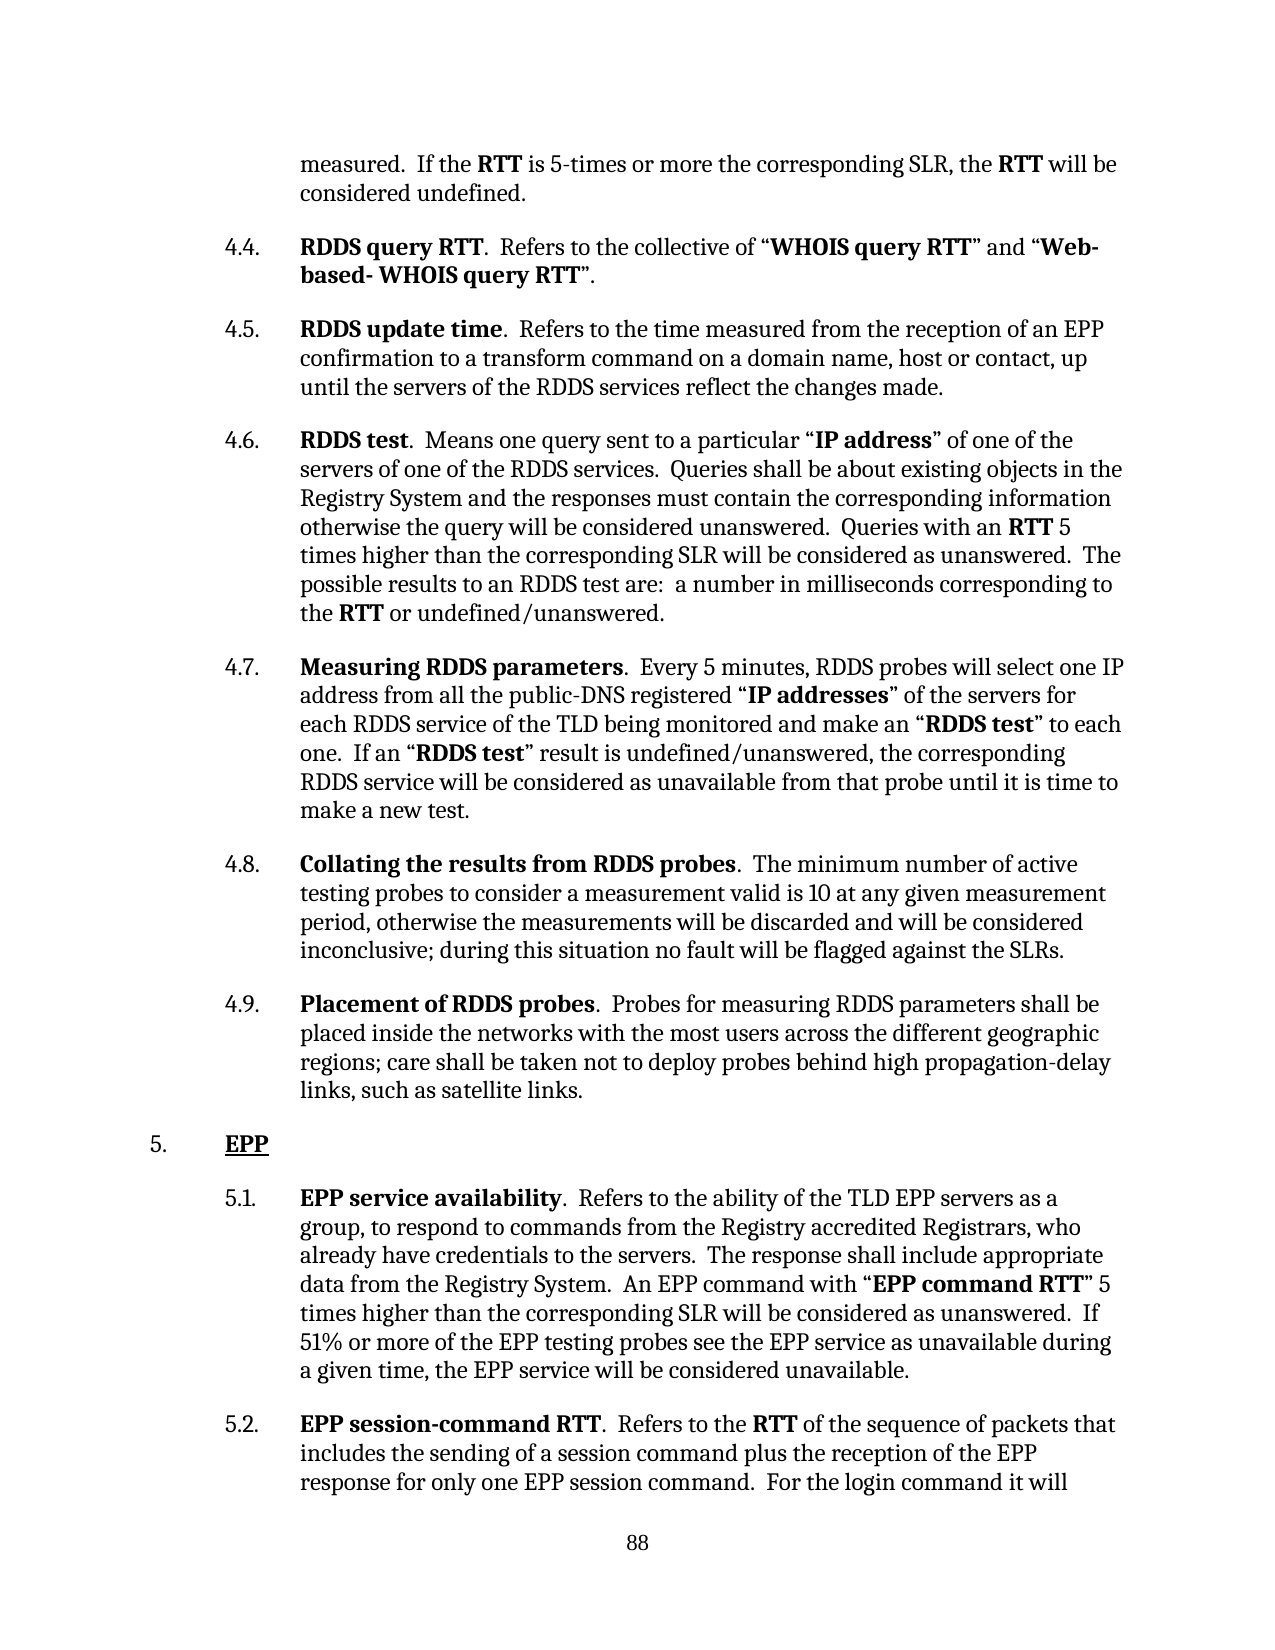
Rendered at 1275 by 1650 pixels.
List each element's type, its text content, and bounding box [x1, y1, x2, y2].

list RDDS update time. Refers to the time measured from the reception of an EPP confirmation to a transform command on a domain name, host or contact, up until the servers of the RDDS services reflect the changes made. [225, 315, 1125, 401]
list Measuring RDDS parameters. Every 5 minutes, RDDS probes will select one IP address from all the public-DNS registered “IP addresses” of the servers for each RDDS service of the TLD being monitored and make an “RDDS test” to each one. If an “RDDS test” result is undefined/unanswered, the corresponding RDDS service will be considered as unavailable from that probe until it is time to make a new test. [225, 652, 1125, 825]
list Placement of RDDS probes. Probes for measuring RDDS parameters shall be placed inside the networks with the most users across the different geographic regions; care shall be taken not to deploy probes behind high propagation-delay links, such as satellite links. [225, 990, 1125, 1105]
list RDDS test. Means one query sent to a particular “IP address” of one of the servers of one of the RDDS services. Queries shall be about existing objects in the Registry System and the responses must contain the corresponding information otherwise the query will be considered unanswered. Queries with an RTT 5 times higher than the corresponding SLR will be considered as unanswered. The possible results to an RDDS test are: a number in milliseconds corresponding to the RTT or undefined/unanswered. [225, 426, 1125, 627]
list RDDS query RTT. Refers to the collective of “WHOIS query RTT” and “Web-based- WHOIS query RTT”. [225, 232, 1125, 290]
list EPP [150, 1130, 1125, 1159]
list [225, 150, 1125, 207]
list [225, 1410, 1125, 1496]
list Collating the results from RDDS probes. The minimum number of active testing probes to consider a measurement valid is 10 at any given measurement period, otherwise the measurements will be discarded and will be considered inconclusive; during this situation no fault will be flagged against the SLRs. [225, 850, 1125, 965]
list EPP service availability. Refers to the ability of the TLD EPP servers as a group, to respond to commands from the Registry accredited Registrars, who already have credentials to the servers. The response shall include appropriate data from the Registry System. An EPP command with “EPP command RTT” 5 times higher than the corresponding SLR will be considered as unanswered. If 51% or more of the EPP testing probes see the EPP service as unavailable during a given time, the EPP service will be considered unavailable. [225, 1184, 1125, 1385]
